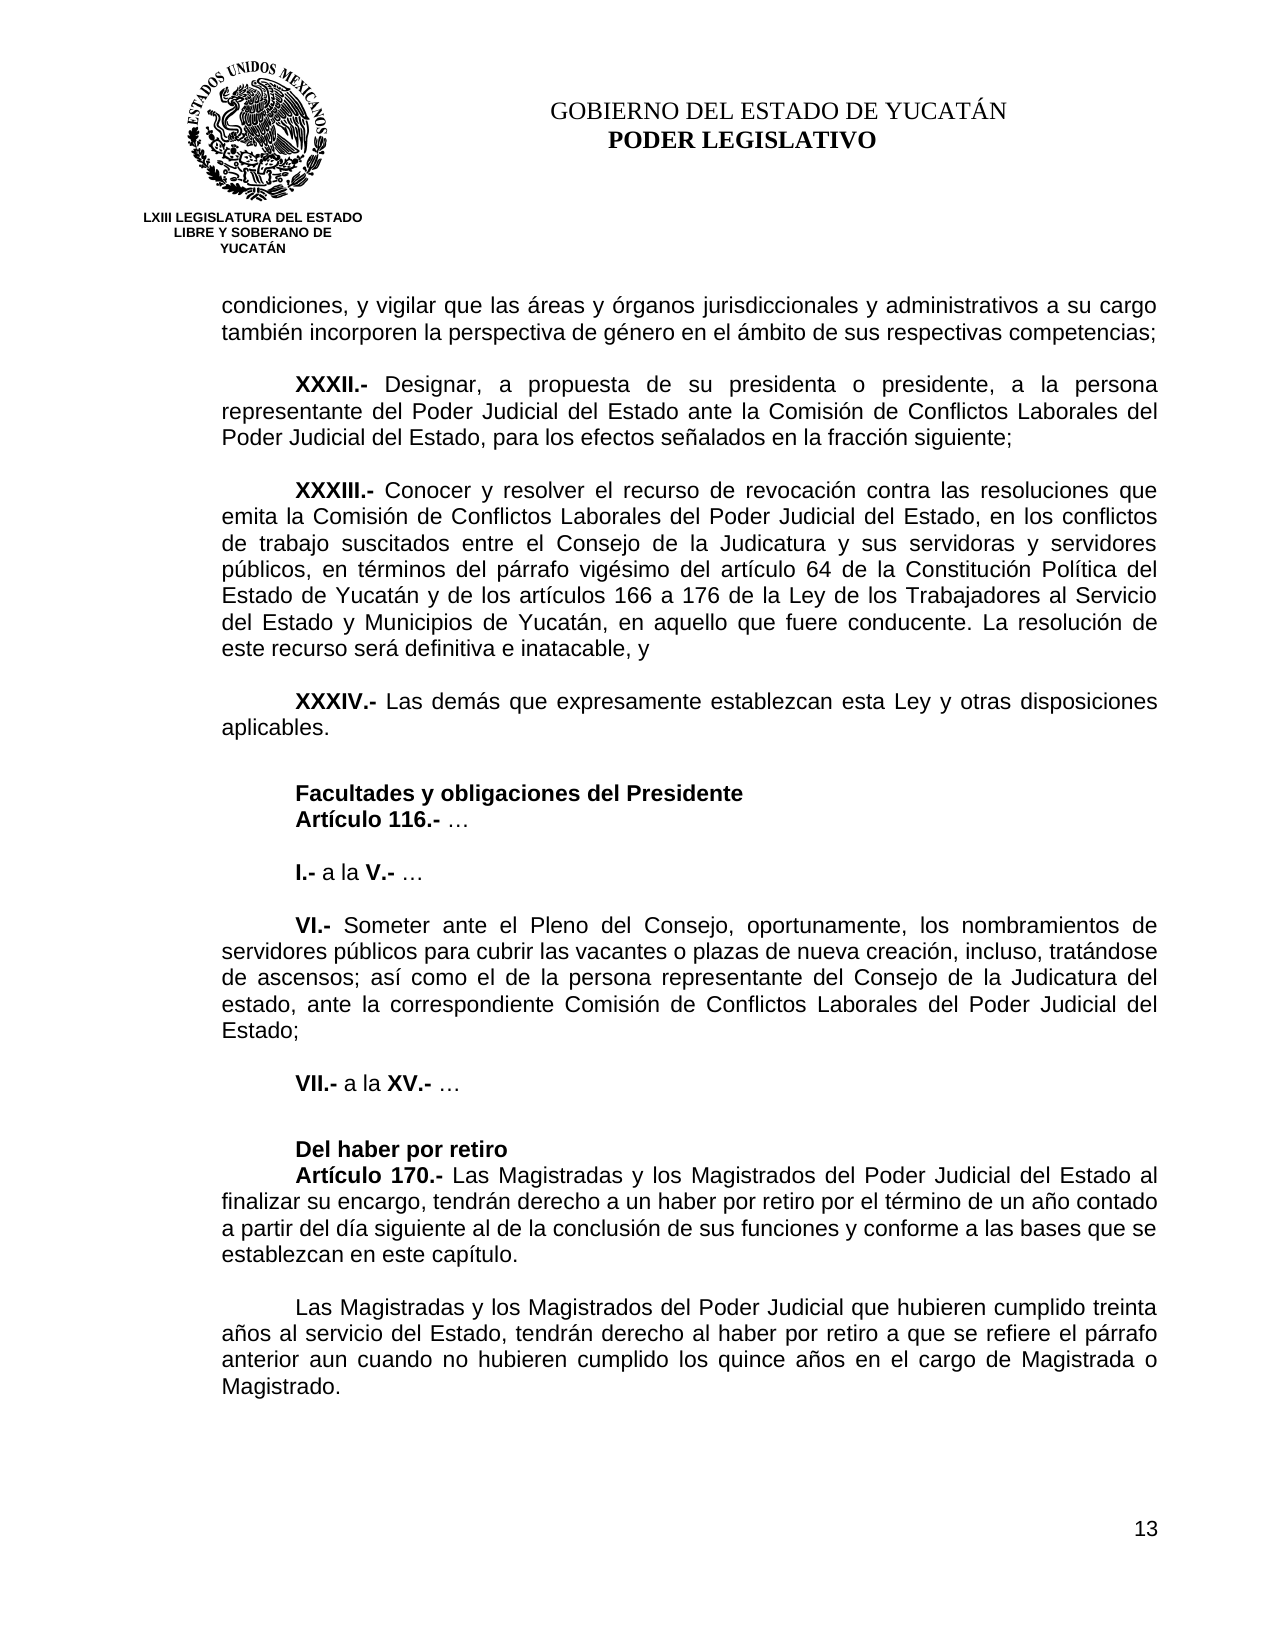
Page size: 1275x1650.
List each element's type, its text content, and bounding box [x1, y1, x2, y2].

text I.- a la V.- … [221, 859, 1158, 885]
text VI.- Someter ante el Pleno del Consejo, oportunamente, los nombramientos de servidores públicos para cubrir las vacantes o plazas de nueva creación, incluso, tratándose de ascensos; así como el de la persona representante del Consejo de la Judicatura del estado, ante la correspondiente Comisión de Conflictos Laborales del Poder Judicial del Estado; [221, 912, 1158, 1043]
picture [153, 27, 361, 235]
text Artículo 170.- Las Magistradas y los Magistrados del Poder Judicial del Estado al finalizar su encargo, tendrán derecho a un haber por retiro por el término de un año contado a partir del día siguiente al de la conclusión de sus funciones y conforme a las bases que se establezcan en este capítulo. [221, 1162, 1158, 1267]
text XXXIII.- Conocer y resolver el recurso de revocación contra las resoluciones que emita la Comisión de Conflictos Laborales del Poder Judicial del Estado, en los conflictos de trabajo suscitados entre el Consejo de la Judicatura y sus servidoras y servidores públicos, en términos del párrafo vigésimo del artículo 64 de la Constitución Política del Estado de Yucatán y de los artículos 166 a 176 de la Ley de los Trabajadores al Servicio del Estado y Municipios de Yucatán, en aquello que fuere conducente. La resolución de este recurso será definitiva e inatacable, y [221, 477, 1158, 661]
text XXXIV.- Las demás que expresamente establezcan esta Ley y otras disposiciones aplicables. [221, 688, 1158, 740]
text XXXII.- Designar, a propuesta de su presidenta o presidente, a la persona representante del Poder Judicial del Estado ante la Comisión de Conflictos Laborales del Poder Judicial del Estado, para los efectos señalados en la fracción siguiente; [221, 371, 1158, 450]
text Del haber por retiro [221, 1136, 1158, 1162]
text Facultades y obligaciones del Presidente [221, 780, 1158, 806]
text Artículo 116.- … [221, 806, 1158, 832]
text Las Magistradas y los Magistrados del Poder Judicial que hubieren cumplido treinta años al servicio del Estado, tendrán derecho al haber por retiro a que se refiere el párrafo anterior aun cuando no hubieren cumplido los quince años en el cargo de Magistrada o Magistrado. [221, 1294, 1158, 1399]
text VII.- a la XV.- … [221, 1070, 1158, 1096]
